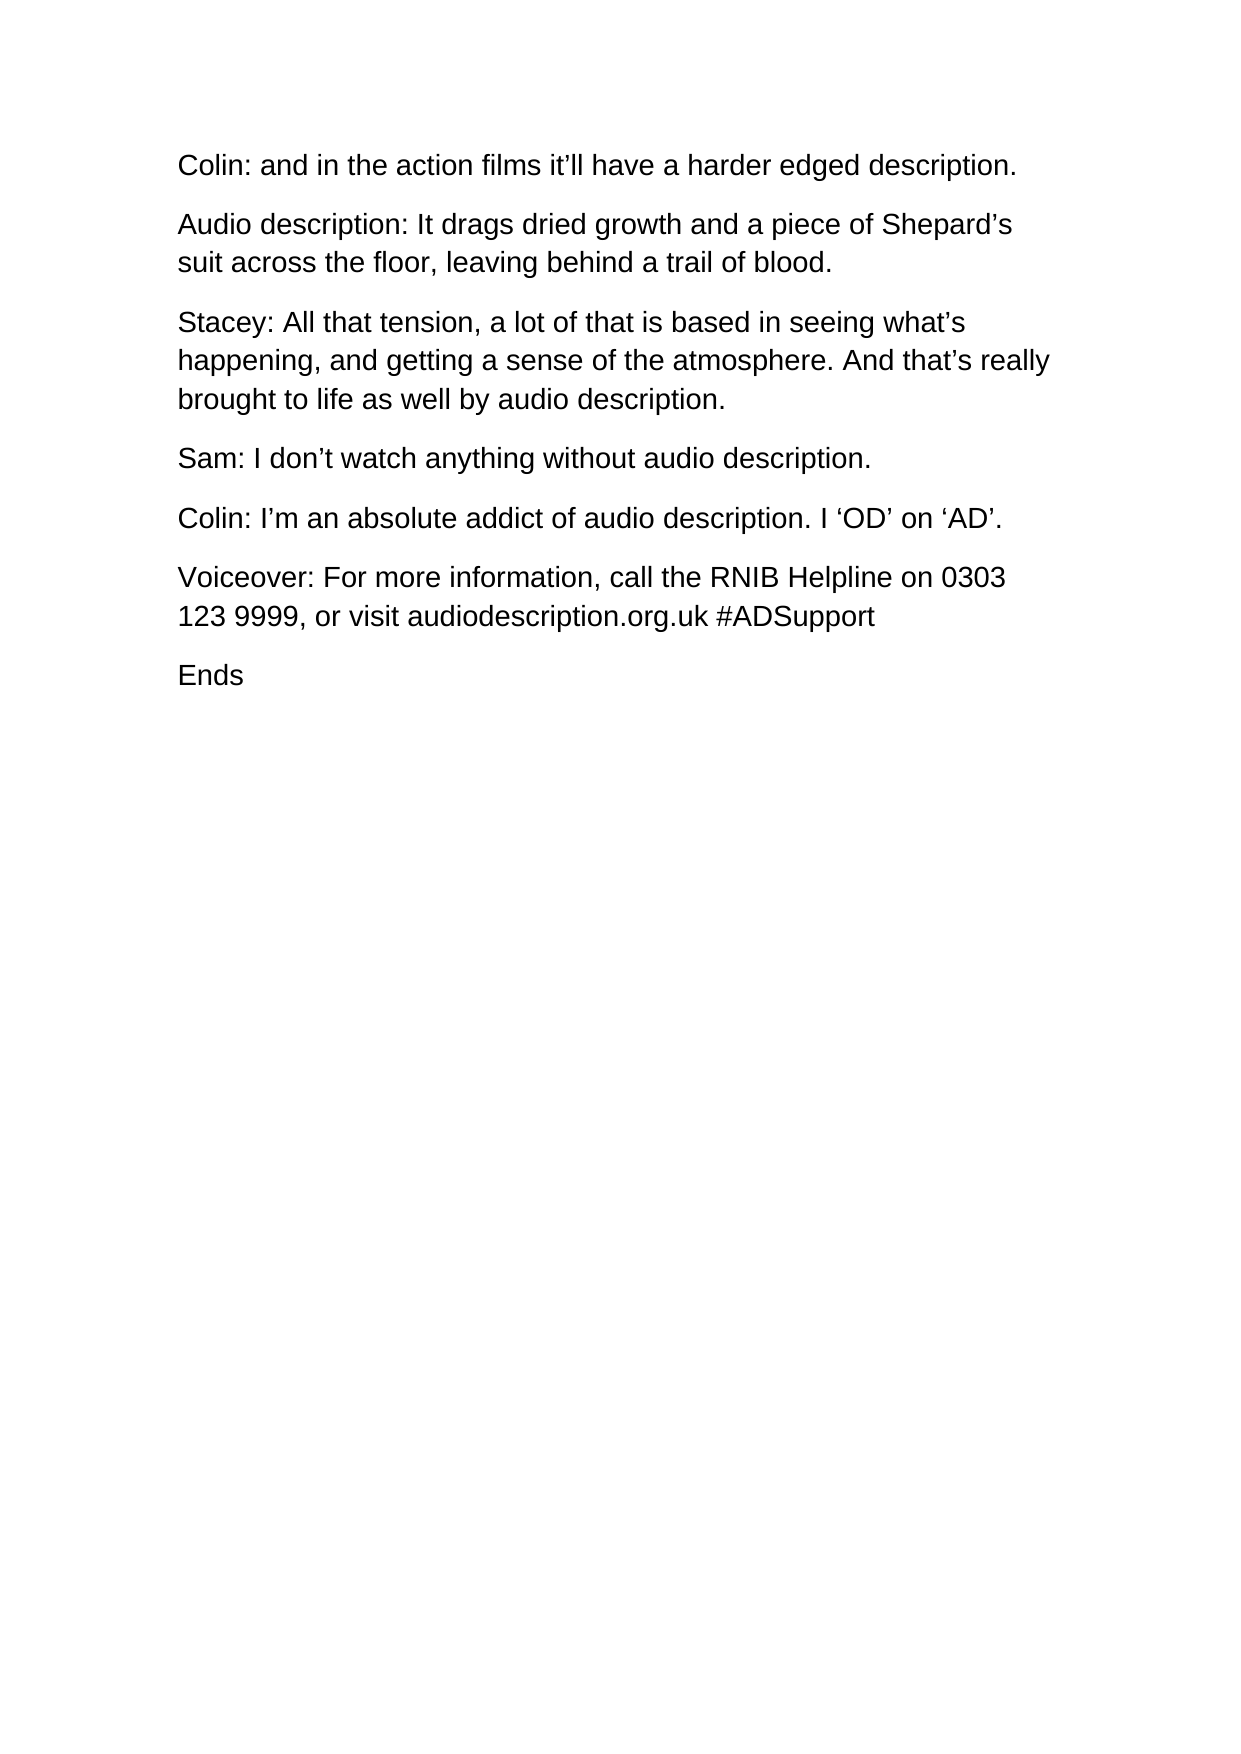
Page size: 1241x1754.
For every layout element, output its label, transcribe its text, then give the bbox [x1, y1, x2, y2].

text Stacey: All that tension, a lot of that is based in seeing what’s happening, and getting a sense of the atmosphere. And that’s really brought to life as well by audio description. [177, 305, 1063, 416]
text Colin: I’m an absolute addict of audio description. I ‘OD’ on ‘AD’. [177, 501, 1063, 534]
text Sam: I don’t watch anything without audio description. [177, 441, 1063, 475]
text Ends [177, 658, 1063, 692]
text Voiceover: For more information, call the RNIB Helpline on 0303 123 9999, or visit audiodescription.org.uk #ADSupport [177, 560, 1063, 632]
text Colin: and in the action films it’ll have a harder edged description. [177, 148, 1063, 181]
text Audio description: It drags dried growth and a piece of Shepard’s suit across the floor, leaving behind a trail of blood. [177, 207, 1063, 279]
